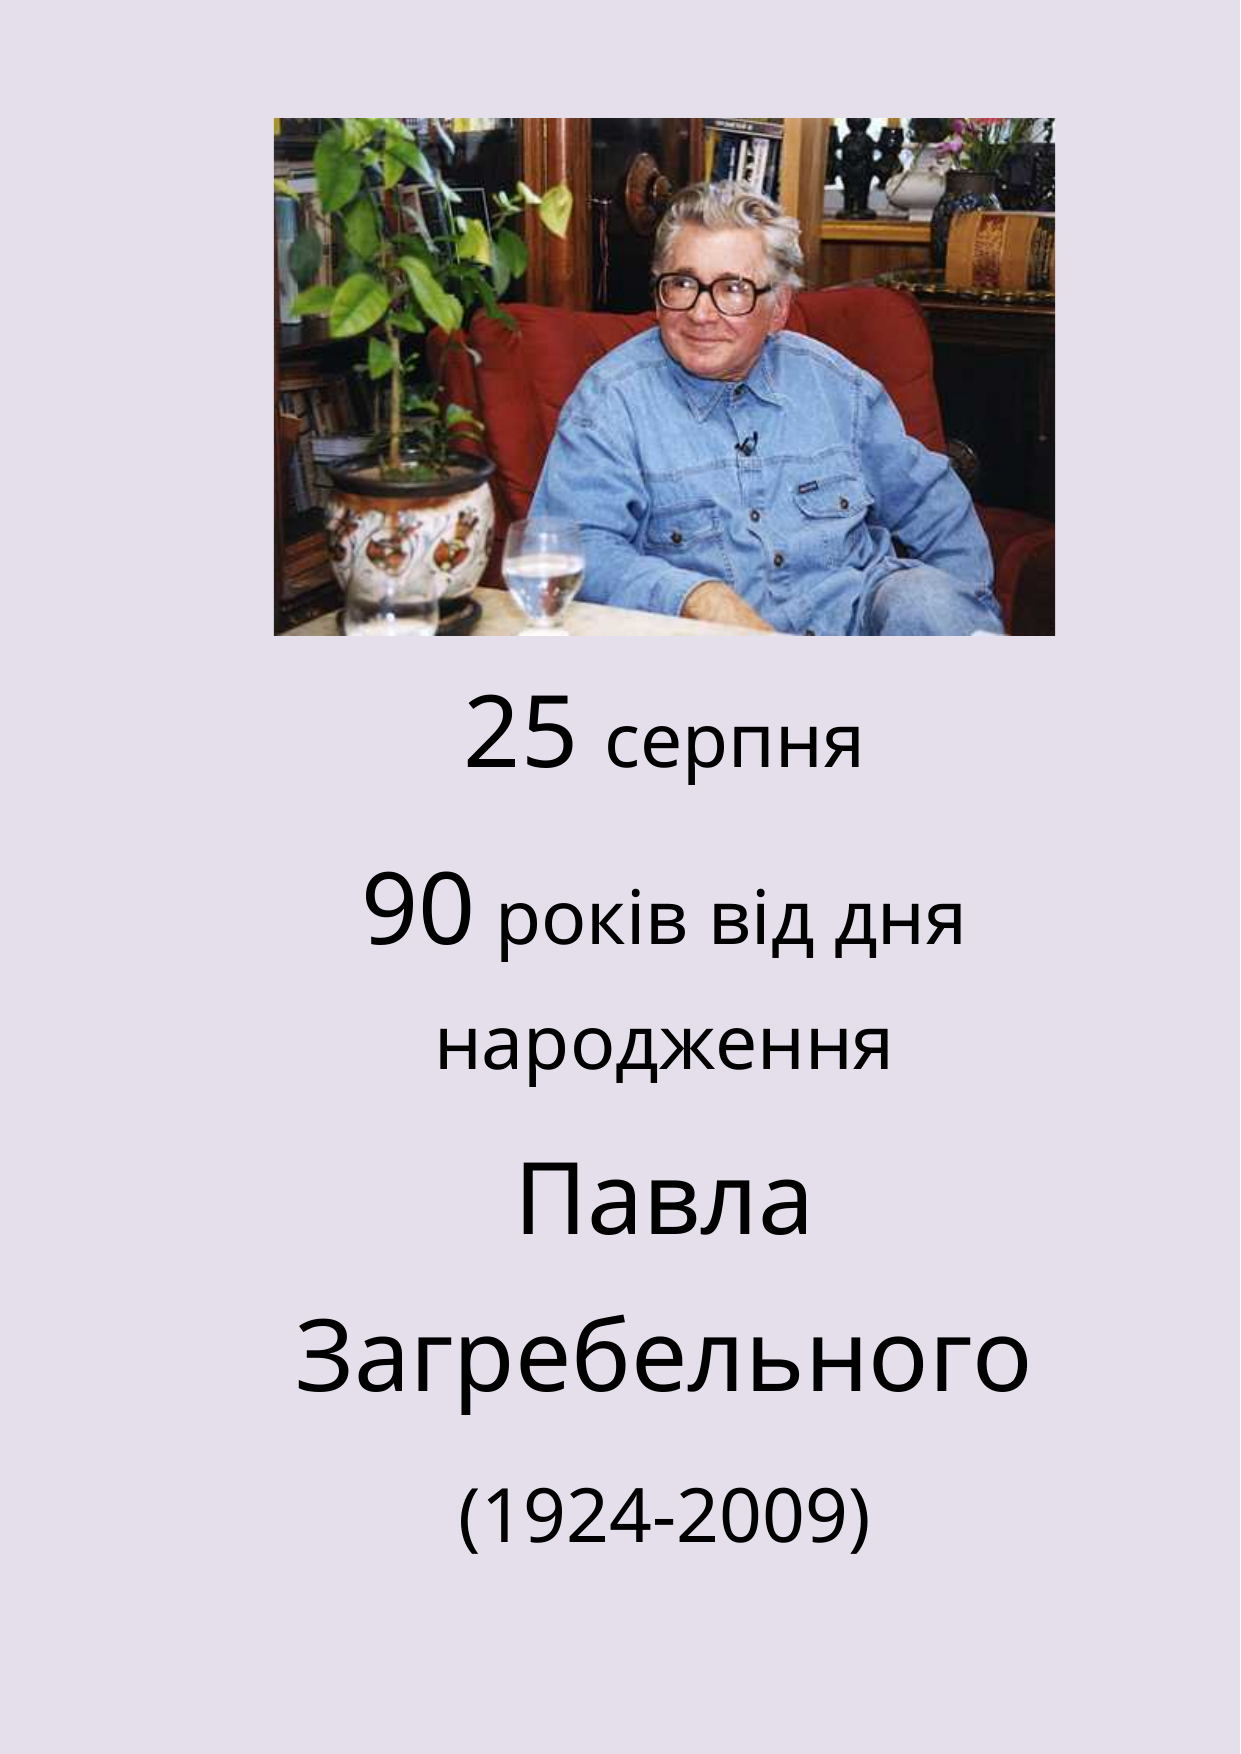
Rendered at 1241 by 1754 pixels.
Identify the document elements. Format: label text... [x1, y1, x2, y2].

text (1924-2009) [177, 1462, 1152, 1564]
text Павла Загребельного [177, 1128, 1152, 1421]
text 90 років від дня народження [177, 838, 1152, 1092]
text 25 серпня [177, 660, 1152, 797]
picture [273, 118, 1055, 636]
